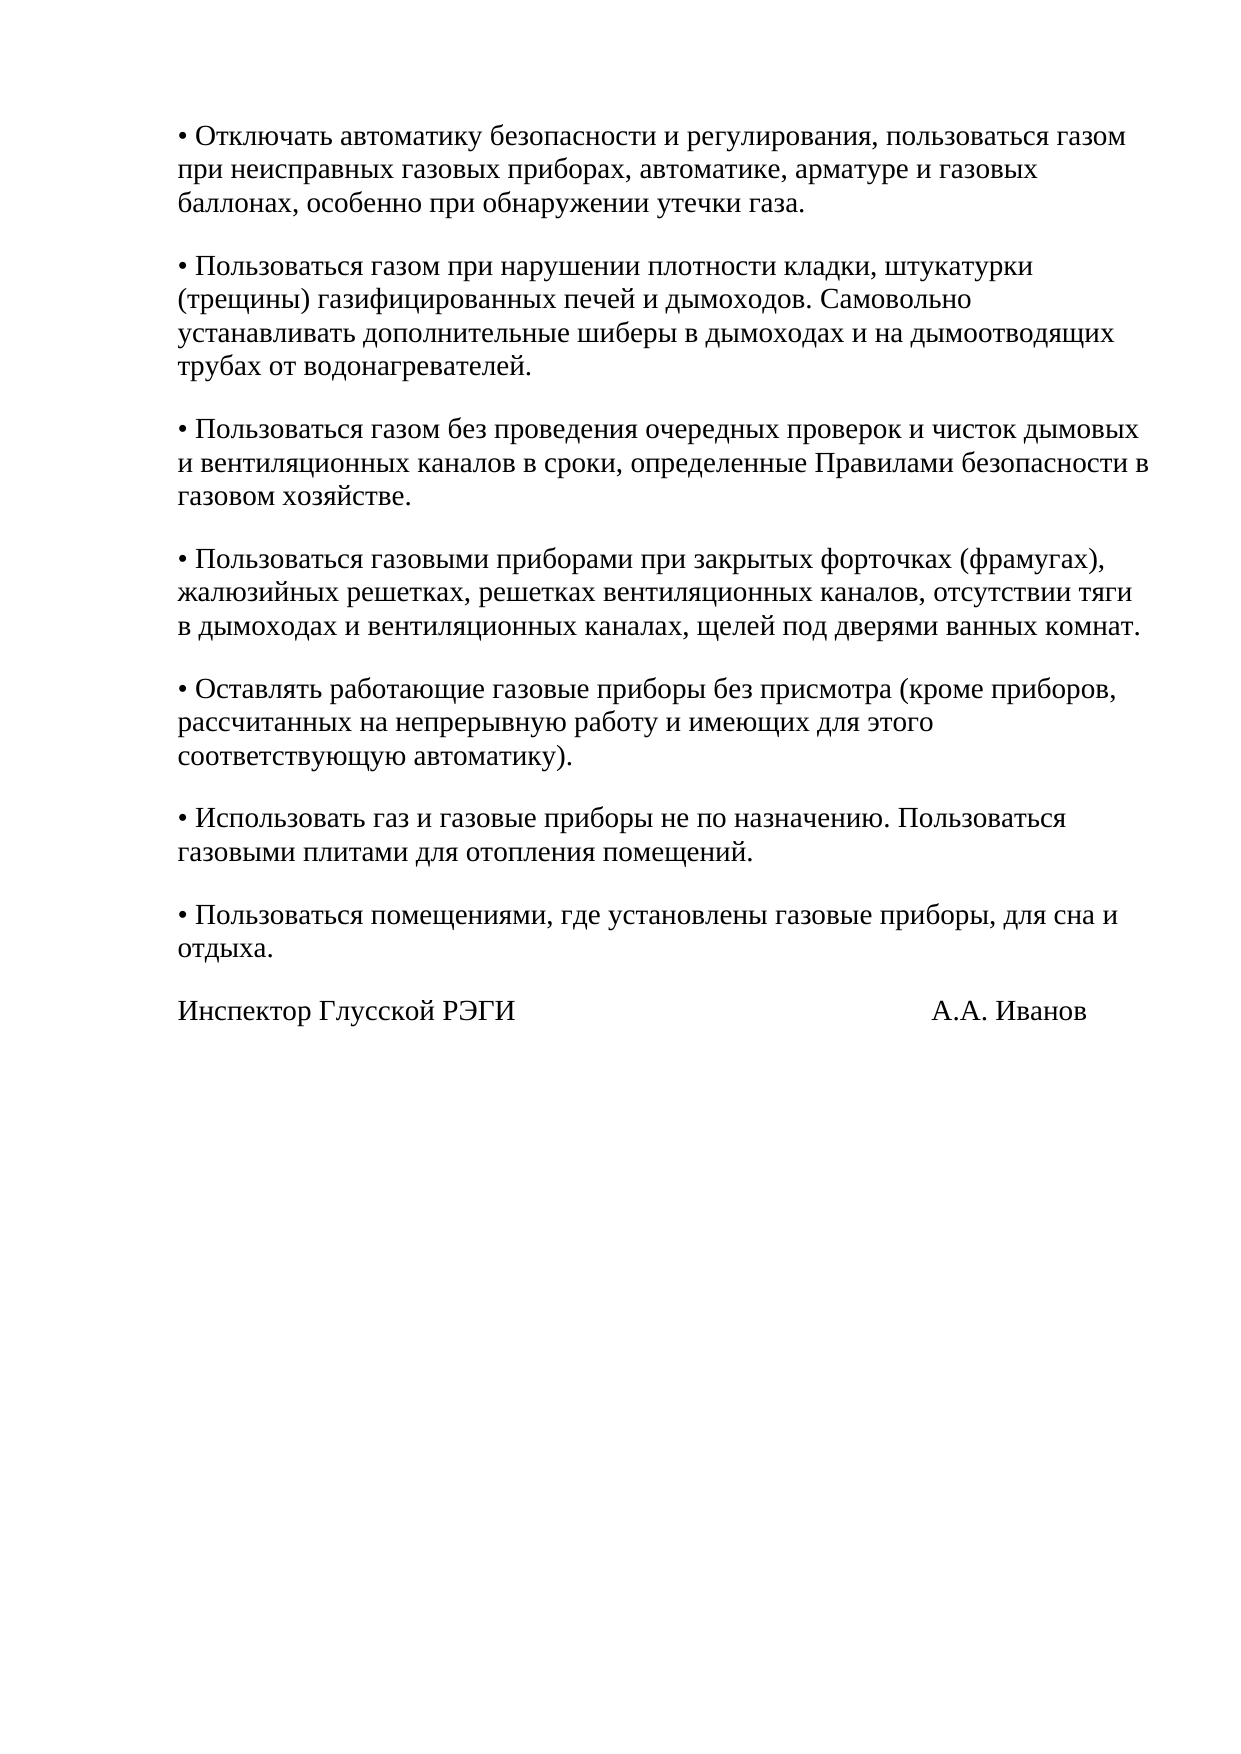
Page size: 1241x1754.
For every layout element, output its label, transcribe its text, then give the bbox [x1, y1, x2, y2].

text • Пользоваться газом без проведения очередных проверок и чисток дымовых и вентиляционных каналов в сроки, определенные Правилами безопасности в газовом хозяйстве. [177, 411, 1152, 512]
text • Использовать газ и газовые приборы не по назначению. Пользоваться газовыми плитами для отопления помещений. [177, 801, 1152, 868]
text • Пользоваться газом при нарушении плотности кладки, штукатурки (трещины) газифицированных печей и дымоходов. Самовольно устанавливать дополнительные шиберы в дымоходах и на дымоотводящих трубах от водонагревателей. [177, 248, 1152, 382]
text • Пользоваться помещениями, где установлены газовые приборы, для сна и отдыха. [177, 897, 1152, 964]
text • Оставлять работающие газовые приборы без присмотра (кроме приборов, рассчитанных на непрерывную работу и имеющих для этого соответствующую автоматику). [177, 671, 1152, 771]
text Инспектор Глусской РЭГИ А.А. Иванов [177, 993, 1152, 1027]
text • Отключать автоматику безопасности и регулирования, пользоваться газом при неисправных газовых приборах, автоматике, арматуре и газовых баллонах, особенно при обнаружении утечки газа. [177, 118, 1152, 219]
text • Пользоваться газовыми приборами при закрытых форточках (фрамугах), жалюзийных решетках, решетках вентиляционных каналов, отсутствии тяги в дымоходах и вентиляционных каналах, щелей под дверями ванных комнат. [177, 541, 1152, 642]
